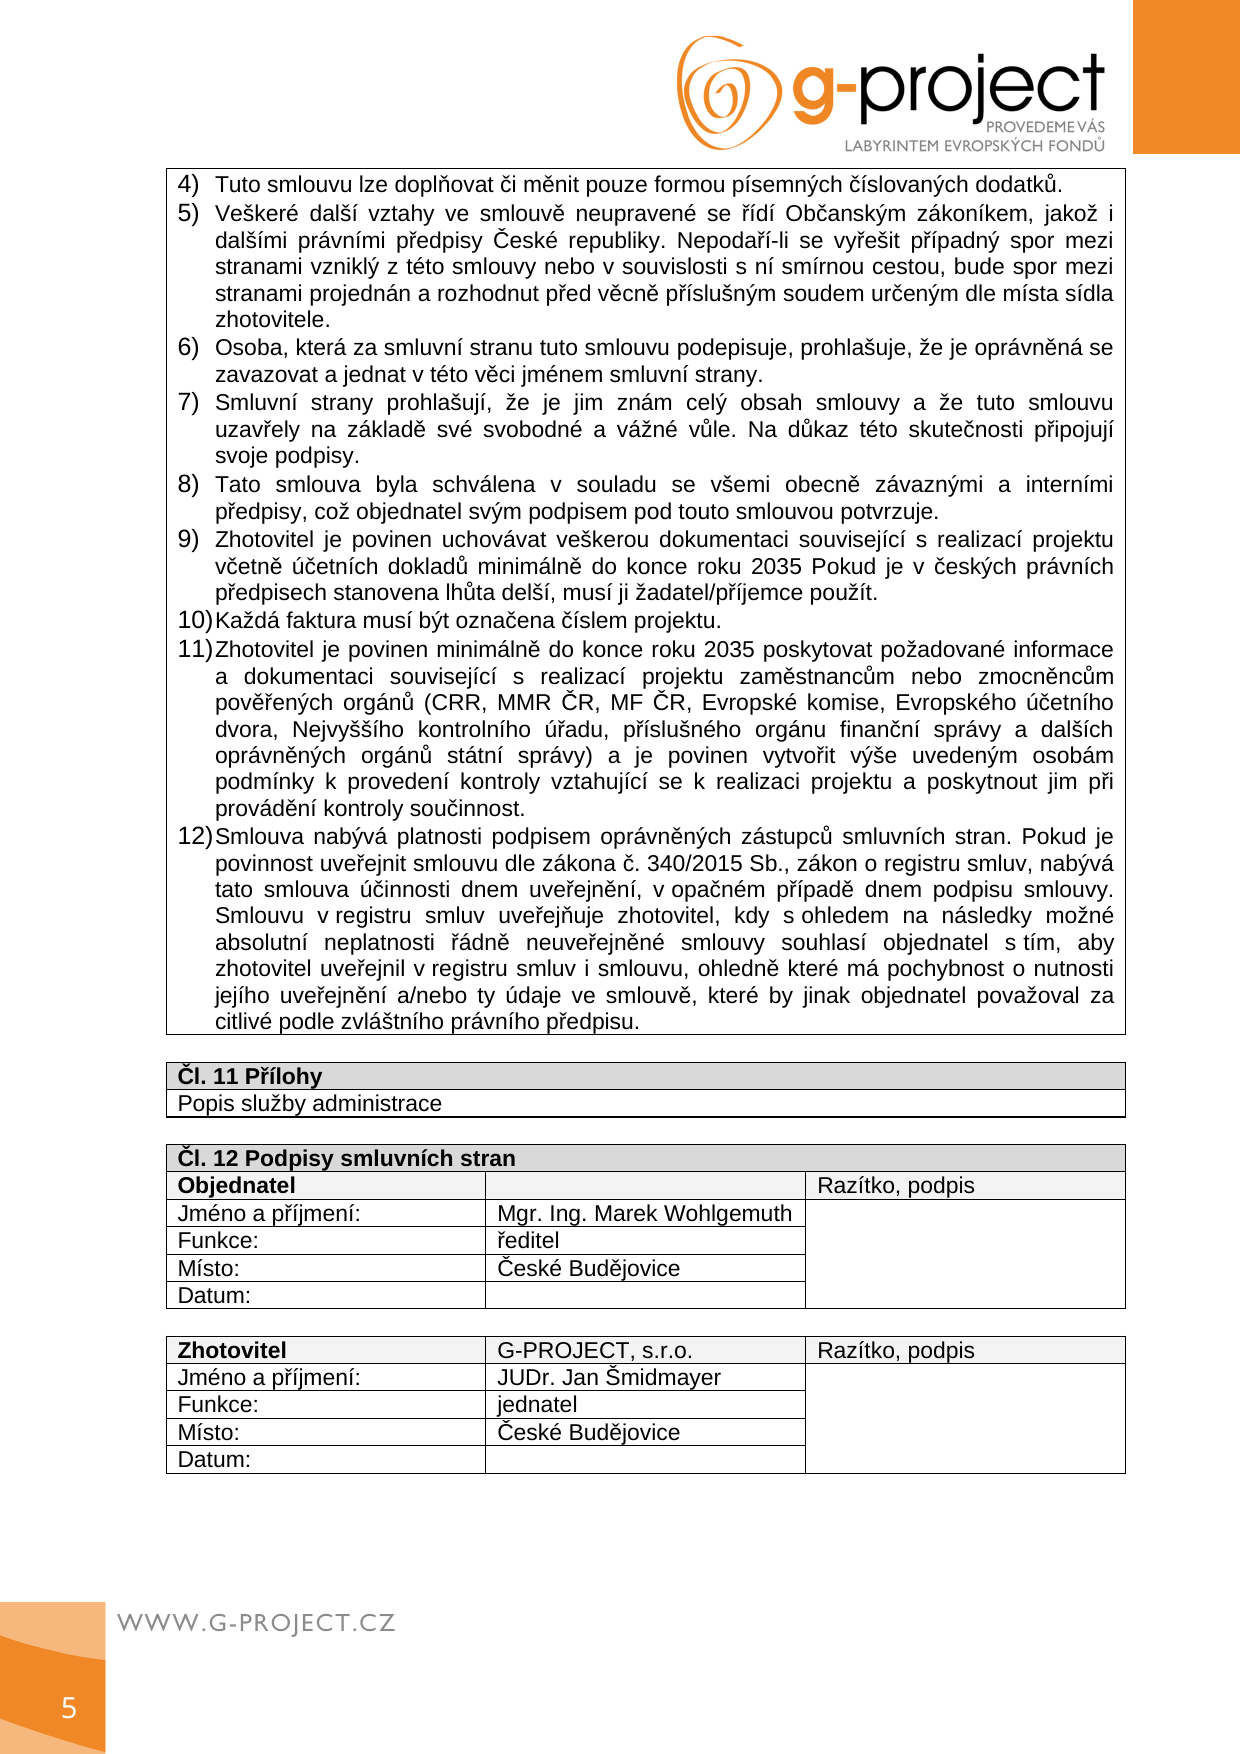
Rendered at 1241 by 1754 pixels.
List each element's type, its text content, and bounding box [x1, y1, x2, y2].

table_cell Popis služby administrace [167, 1090, 1125, 1116]
table_cell České Budějovice [486, 1255, 805, 1281]
table_cell [806, 1200, 1125, 1308]
table_header Razítko, podpis [806, 1337, 1125, 1363]
table_cell Datum: [167, 1446, 485, 1473]
table_cell Datum: [167, 1282, 485, 1308]
table_header G-PROJECT, s.r.o. [486, 1337, 805, 1363]
table_cell [486, 1282, 805, 1308]
table_cell Jméno a příjmení: [167, 1364, 485, 1390]
table_cell [806, 1364, 1125, 1473]
table_cell Jméno a příjmení: [167, 1200, 485, 1226]
table_header Čl. 12 Podpisy smluvních stran [167, 1145, 1125, 1171]
table_cell Mgr. Ing. Marek Wohlgemuth [486, 1200, 805, 1226]
table_cell ředitel [486, 1227, 805, 1253]
table_cell Objednatel [167, 1172, 485, 1199]
table_header Zhotovitel [167, 1337, 485, 1363]
table_cell Funkce: [167, 1227, 485, 1253]
table_cell jednatel [486, 1391, 805, 1418]
table_cell Razítko, podpis [806, 1172, 1125, 1199]
table_cell [486, 1446, 805, 1473]
table_cell Místo: [167, 1255, 485, 1281]
table_cell [486, 1172, 805, 1199]
table_header Čl. 11 Přílohy [167, 1063, 1125, 1089]
table_cell Místo: [167, 1419, 485, 1445]
table_cell JUDr. Jan Šmidmayer [486, 1364, 805, 1390]
table_cell České Budějovice [486, 1419, 805, 1445]
table_cell Funkce: [167, 1391, 485, 1418]
picture [0, 1602, 403, 1754]
picture [671, 0, 1240, 154]
